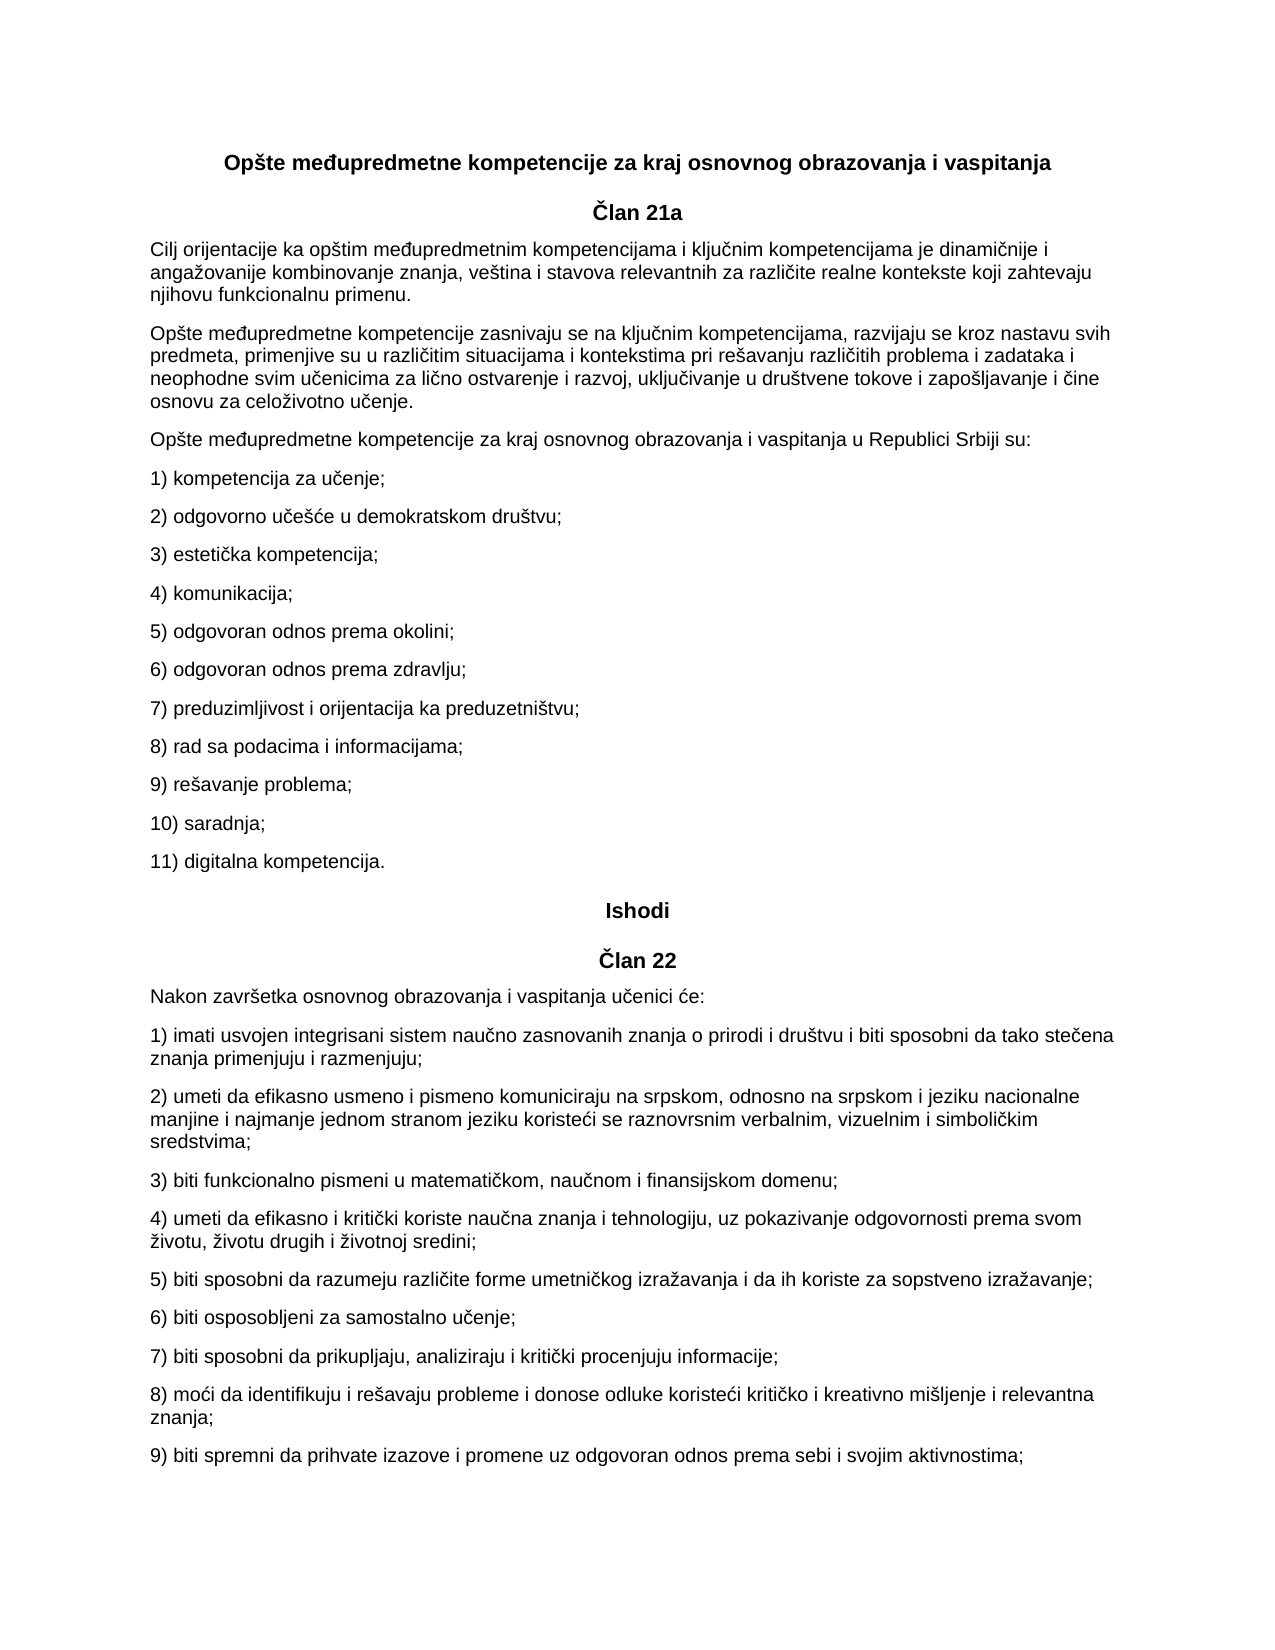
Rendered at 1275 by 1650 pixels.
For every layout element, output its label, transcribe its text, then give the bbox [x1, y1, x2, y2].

text Član 22 [150, 948, 1125, 973]
text 1) kompetencija za učenje; [150, 466, 1125, 489]
text 1) imati usvojen integrisani sistem naučno zasnovanih znanja o prirodi i društvu i biti sposobni da tako stečena znanja primenjuju i razmenjuju; [150, 1024, 1125, 1069]
text Član 21a [150, 200, 1125, 225]
text 3) biti funkcionalno pismeni u matematičkom, naučnom i finansijskom domenu; [150, 1168, 1125, 1191]
text Opšte međupredmetne kompetencije za kraj osnovnog obrazovanja i vaspitanja u Republici Srbiji su: [150, 428, 1125, 451]
text 5) biti sposobni da razumeju različite forme umetničkog izražavanja i da ih koriste za sopstveno izražavanje; [150, 1268, 1125, 1291]
text 7) preduzimljivost i orijentacija ka preduzetništvu; [150, 696, 1125, 719]
text Ishodi [150, 897, 1125, 923]
text Nakon završetka osnovnog obrazovanja i vaspitanja učenici će: [150, 985, 1125, 1008]
text 9) rešavanje problema; [150, 773, 1125, 796]
text Opšte međupredmetne kompetencije za kraj osnovnog obrazovanja i vaspitanja [150, 150, 1125, 175]
text 6) odgovoran odnos prema zdravlju; [150, 658, 1125, 681]
text 9) biti spremni da prihvate izazove i promene uz odgovoran odnos prema sebi i svojim aktivnostima; [150, 1444, 1125, 1467]
text 2) odgovorno učešće u demokratskom društvu; [150, 505, 1125, 527]
text Cilj orijentacije ka opštim međupredmetnim kompetencijama i ključnim kompetencijama je dinamičnije i angažovanije kombinovanje znanja, veština i stavova relevantnih za različite realne kontekste koji zahtevaju njihovu funkcionalnu primenu. [150, 238, 1125, 306]
text 2) umeti da efikasno usmeno i pismeno komuniciraju na srpskom, odnosno na srpskom i jeziku nacionalne manjine i najmanje jednom stranom jeziku koristeći se raznovrsnim verbalnim, vizuelnim i simboličkim sredstvima; [150, 1085, 1125, 1153]
text 10) saradnja; [150, 811, 1125, 834]
text 8) moći da identifikuju i rešavaju probleme i donose odluke koristeći kritičko i kreativno mišljenje i relevantna znanja; [150, 1383, 1125, 1428]
text 6) biti osposobljeni za samostalno učenje; [150, 1306, 1125, 1329]
text 3) estetička kompetencija; [150, 543, 1125, 566]
text 5) odgovoran odnos prema okolini; [150, 620, 1125, 642]
text 4) umeti da efikasno i kritički koriste naučna znanja i tehnologiju, uz pokazivanje odgovornosti prema svom životu, životu drugih i životnoj sredini; [150, 1207, 1125, 1252]
text 8) rad sa podacima i informacijama; [150, 735, 1125, 757]
text Opšte međupredmetne kompetencije zasnivaju se na ključnim kompetencijama, razvijaju se kroz nastavu svih predmeta, primenjive su u različitim situacijama i kontekstima pri rešavanju različitih problema i zadataka i neophodne svim učenicima za lično ostvarenje i razvoj, uključivanje u društvene tokove i zapošljavanje i čine osnovu za celoživotno učenje. [150, 322, 1125, 412]
text 7) biti sposobni da prikupljaju, analiziraju i kritički procenjuju informacije; [150, 1344, 1125, 1367]
text 11) digitalna kompetencija. [150, 850, 1125, 872]
text 4) komunikacija; [150, 581, 1125, 604]
